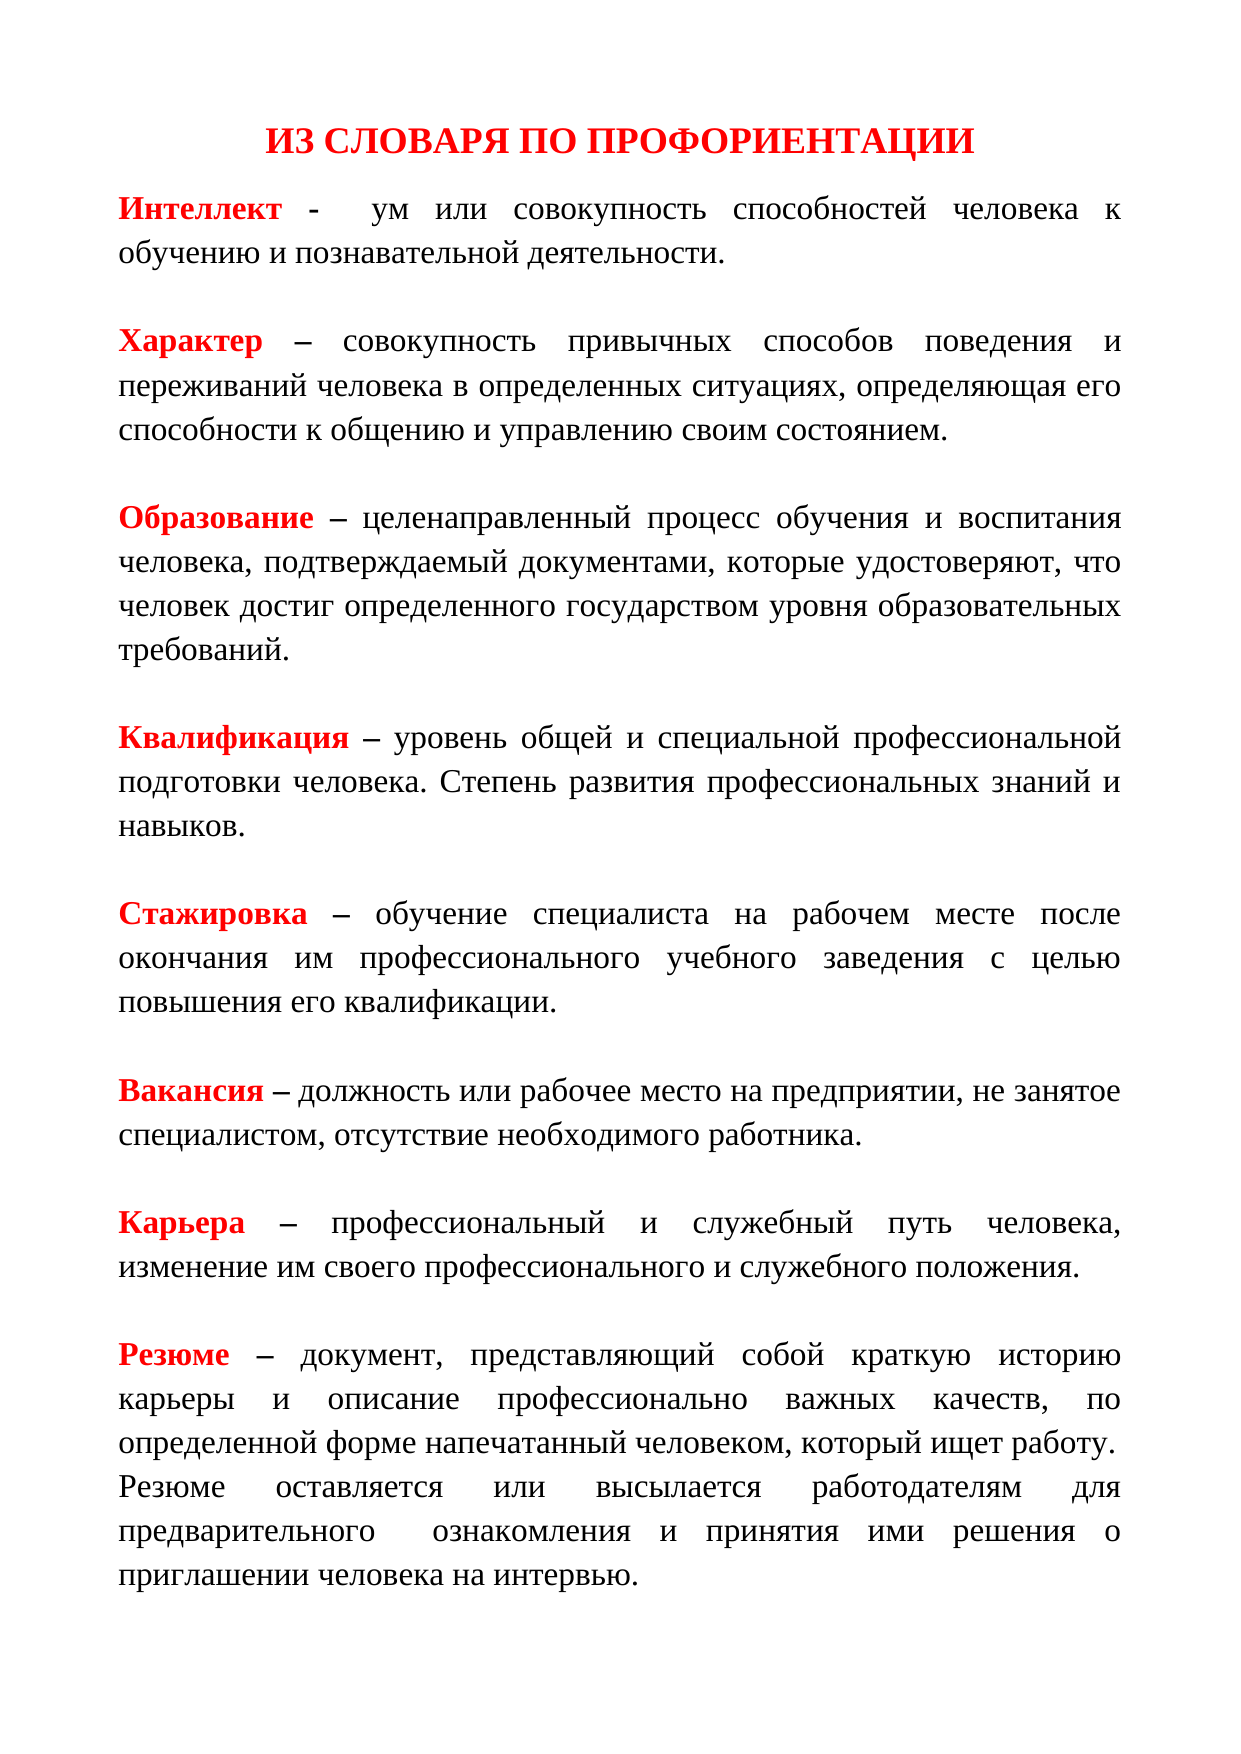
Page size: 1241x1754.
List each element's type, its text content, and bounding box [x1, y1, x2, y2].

text Резюме – документ, представляющий собой краткую историю карьеры и описание профессионально важных качеств, по определенной форме напечатанный человеком, который ищет работу. [118, 1334, 1122, 1461]
text Интеллект - ум или совокупность способностей человека к обучению и познавательной деятельности. [118, 188, 1122, 271]
text Вакансия – должность или рабочее место на предприятии, не занятое специалистом, отсутствие необходимого работника. [118, 1070, 1122, 1152]
text Квалификация – уровень общей и специальной профессиональной подготовки человека. Степень развития профессиональных знаний и навыков. [118, 717, 1122, 844]
text ИЗ СЛОВАРЯ ПО ПРОФОРИЕНТАЦИИ [118, 118, 1122, 161]
text Резюме оставляется или высылается работодателям для предварительного ознакомления и принятия ими решения о приглашении человека на интервью. [118, 1466, 1122, 1593]
text Стажировка – обучение специалиста на рабочем месте после окончания им профессионального учебного заведения с целью повышения его квалификации. [118, 893, 1122, 1020]
text Карьера – профессиональный и служебный путь человека, изменение им своего профессионального и служебного положения. [118, 1202, 1122, 1284]
text Характер – совокупность привычных способов поведения и переживаний человека в определенных ситуациях, определяющая его способности к общению и управлению своим состоянием. [118, 321, 1122, 447]
text Образование – целенаправленный процесс обучения и воспитания человека, подтверждаемый документами, которые удостоверяют, что человек достиг определенного государством уровня образовательных требований. [118, 497, 1122, 667]
